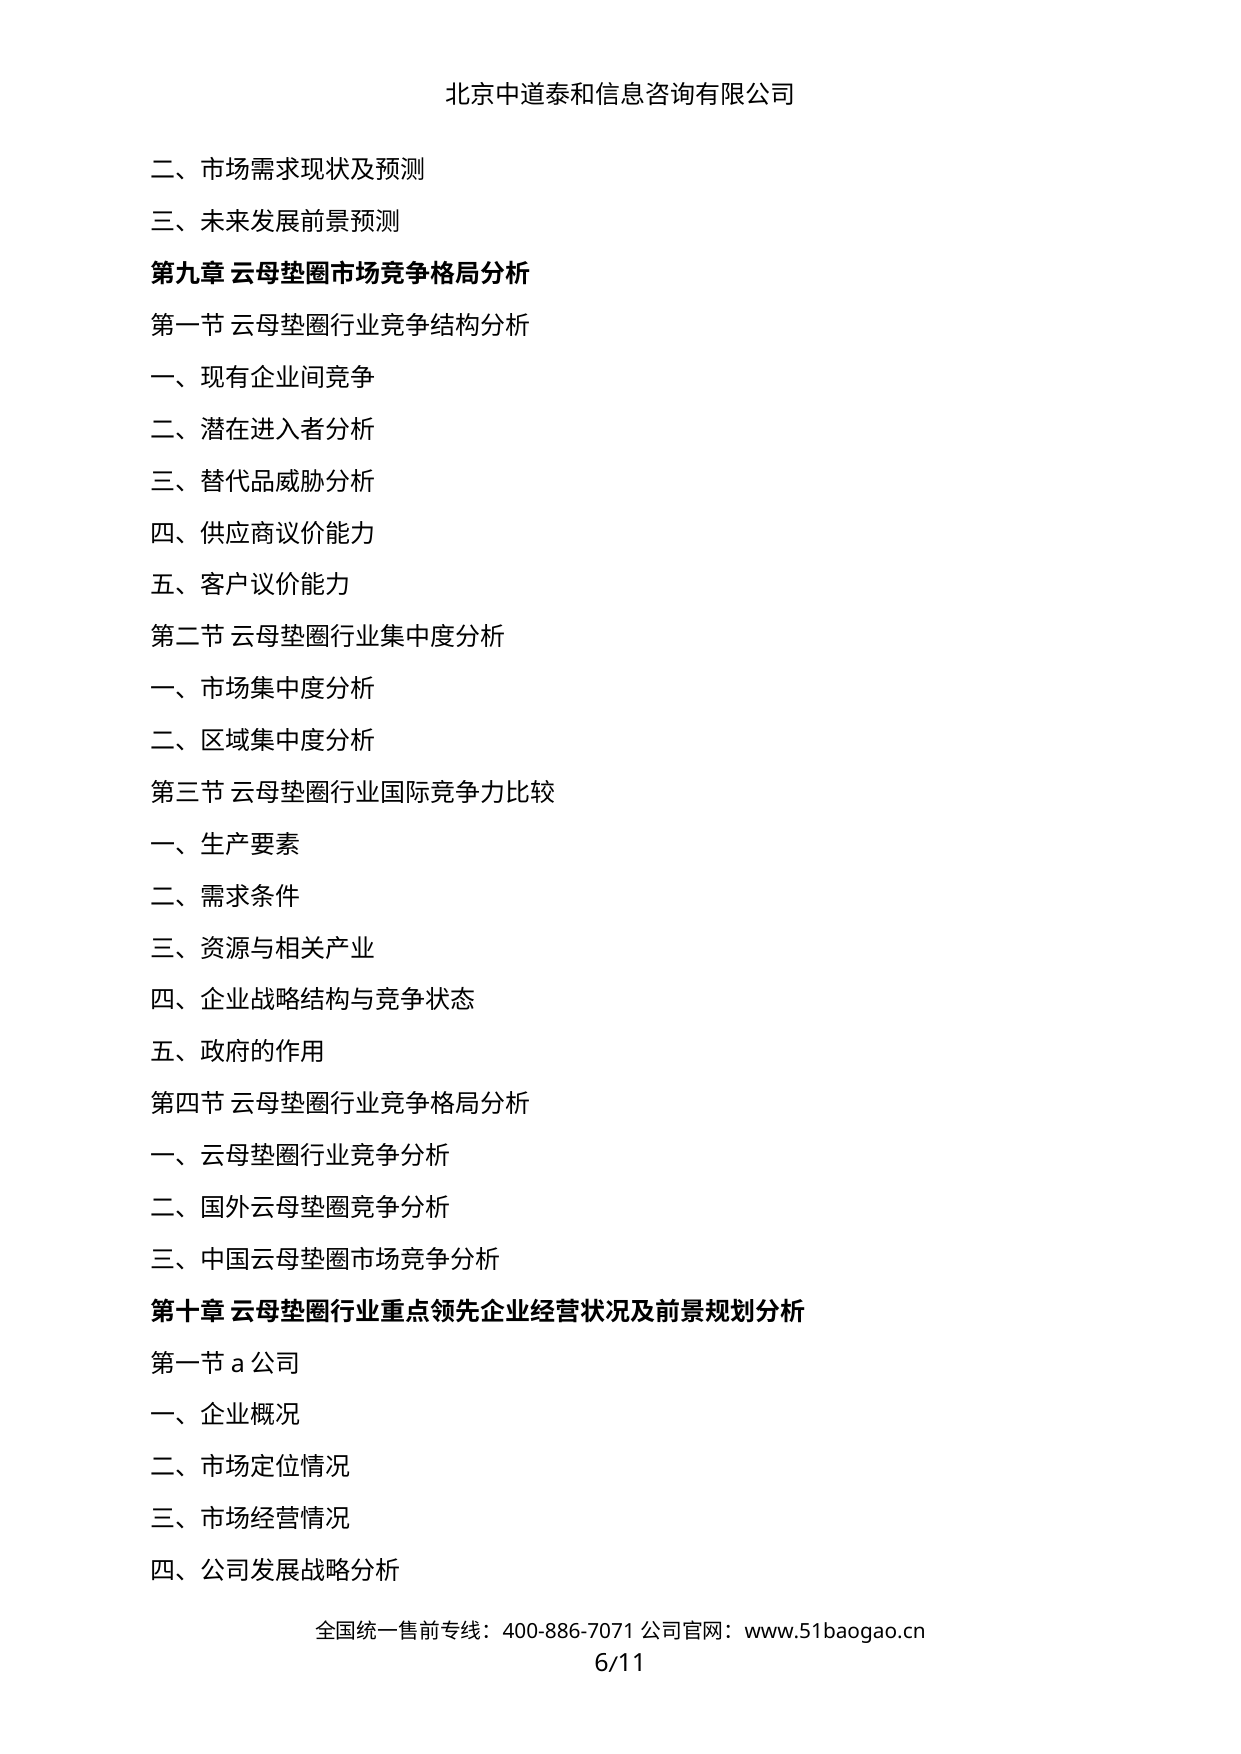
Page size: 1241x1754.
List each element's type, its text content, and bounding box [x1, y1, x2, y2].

text 第十章 云母垫圈行业重点领先企业经营状况及前景规划分析 [150, 1291, 1090, 1327]
text 一、现有企业间竞争 [150, 357, 1090, 394]
text 一、云母垫圈行业竞争分析 [150, 1136, 1090, 1172]
text 二、市场定位情况 [150, 1447, 1090, 1483]
text 一、市场集中度分析 [150, 669, 1090, 705]
text 二、需求条件 [150, 876, 1090, 912]
text 二、国外云母垫圈竞争分析 [150, 1187, 1090, 1224]
text 四、企业战略结构与竞争状态 [150, 980, 1090, 1016]
text 二、区域集中度分析 [150, 721, 1090, 757]
text 第二节 云母垫圈行业集中度分析 [150, 617, 1090, 653]
text 第一节 a公司 [150, 1343, 1090, 1379]
text 第九章 云母垫圈市场竞争格局分析 [150, 254, 1090, 290]
text 二、市场需求现状及预测 [150, 150, 1090, 186]
text 三、替代品威胁分析 [150, 461, 1090, 497]
text 三、市场经营情况 [150, 1499, 1090, 1535]
text 五、政府的作用 [150, 1032, 1090, 1068]
text 二、潜在进入者分析 [150, 409, 1090, 446]
text 四、供应商议价能力 [150, 513, 1090, 549]
text 第三节 云母垫圈行业国际竞争力比较 [150, 772, 1090, 809]
text 一、生产要素 [150, 824, 1090, 861]
text 三、中国云母垫圈市场竞争分析 [150, 1239, 1090, 1276]
text 五、客户议价能力 [150, 565, 1090, 601]
text 三、资源与相关产业 [150, 928, 1090, 964]
text 一、企业概况 [150, 1395, 1090, 1431]
text 三、未来发展前景预测 [150, 202, 1090, 238]
text 四、公司发展战略分析 [150, 1551, 1090, 1587]
text 第一节 云母垫圈行业竞争结构分析 [150, 306, 1090, 342]
text 第四节 云母垫圈行业竞争格局分析 [150, 1084, 1090, 1120]
